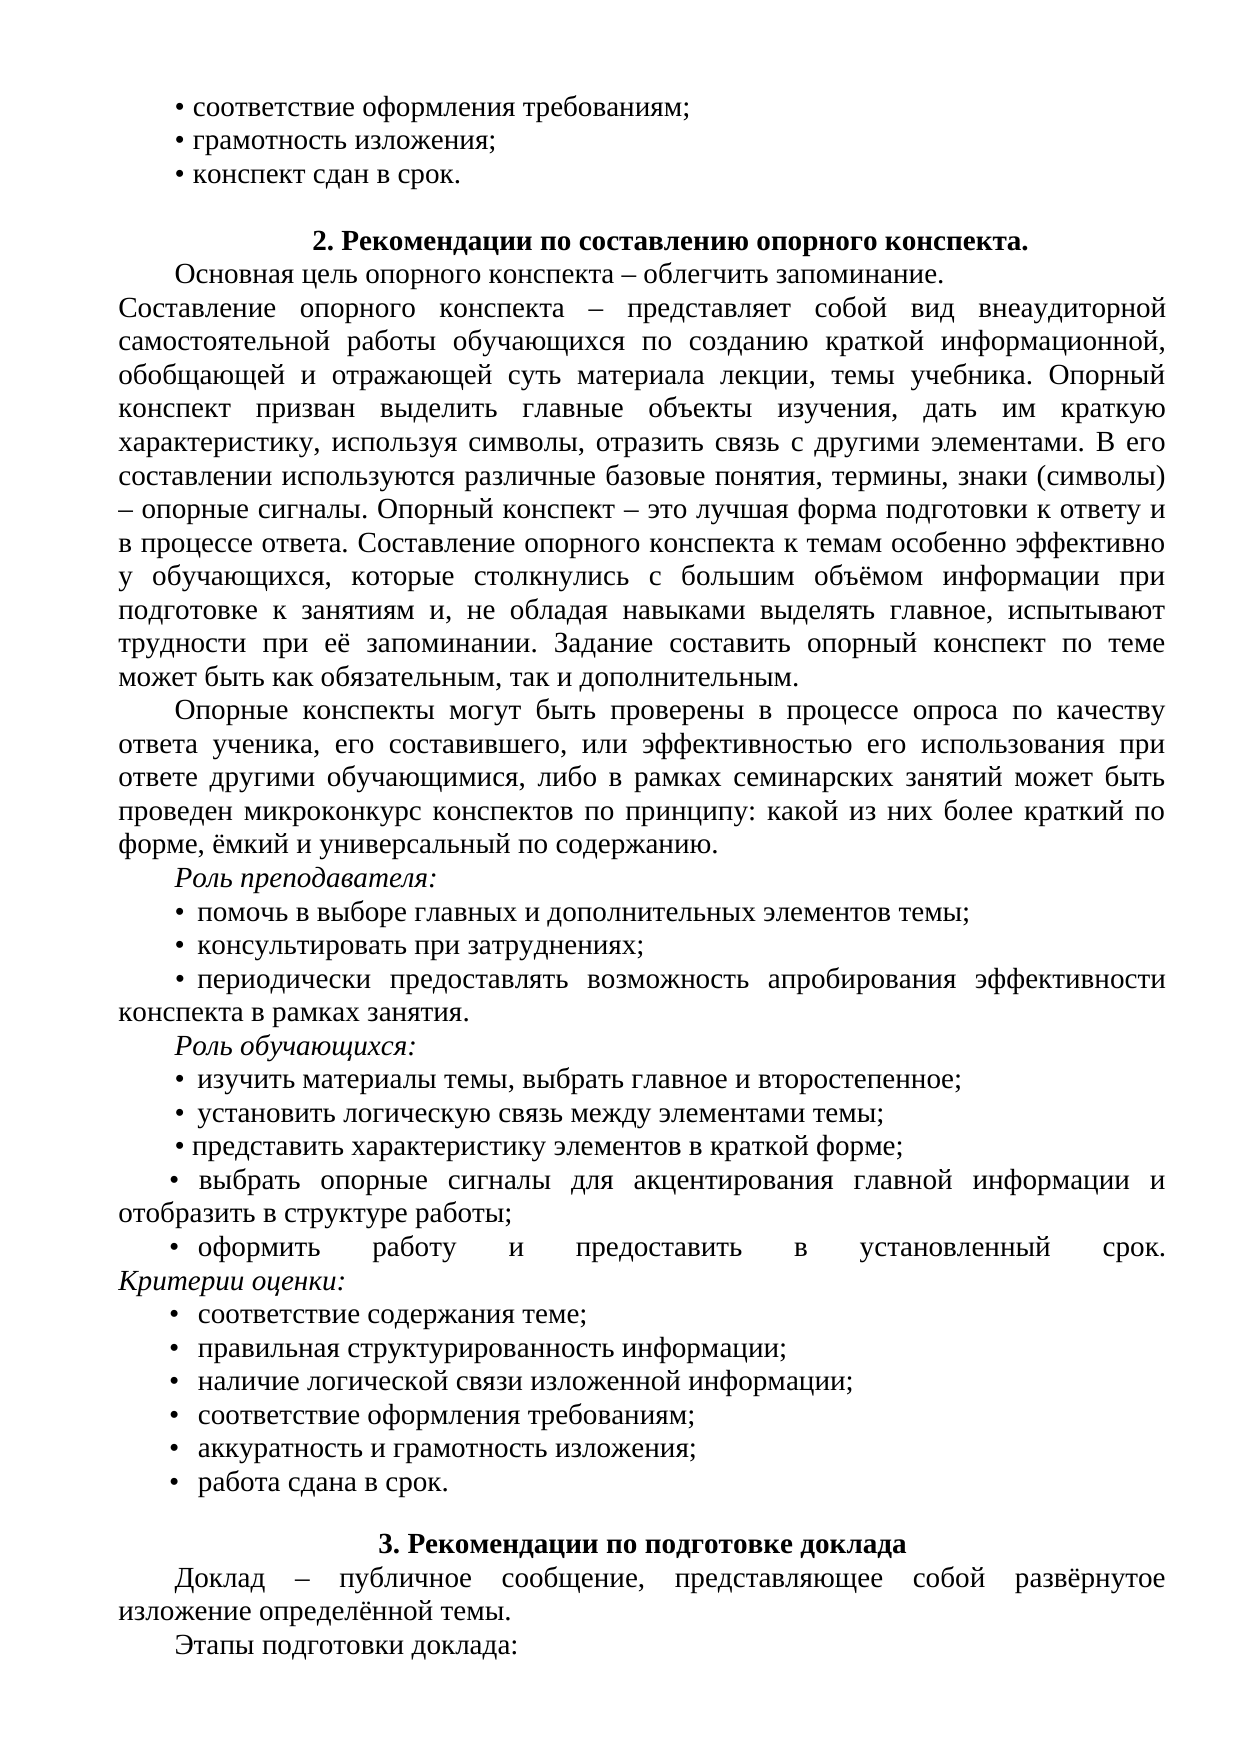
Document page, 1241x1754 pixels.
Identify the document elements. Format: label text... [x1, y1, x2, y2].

list изучить материалы темы, выбрать главное и второстепенное; [118, 1061, 1167, 1095]
text 2. Рекомендации по составлению опорного конспекта. [118, 223, 1167, 256]
text Составление опорного конспекта – представляет собой вид внеаудиторной самостоятельной работы обучающихся по созданию краткой информационной, обобщающей и отражающей суть материала лекции, темы учебника. Опорный конспект призван выделить главные объекты изучения, дать им краткую характеристику, используя символы, отразить связь с другими элементами. В его составлении используются различные базовые понятия, термины, знаки (символы) – опорные сигналы. Опорный конспект – это лучшая форма подготовки к ответу и в процессе ответа. Составление опорного конспекта к темам особенно эффективно у обучающихся, которые столкнулись с большим объёмом информации при подготовке к занятиям и, не обладая навыками выделять главное, испытывают трудности при её запоминании. Задание составить опорный конспект по теме может быть как обязательным, так и дополнительным. [118, 290, 1167, 692]
list аккуратность и грамотность изложения; [118, 1430, 1167, 1464]
list установить логическую связь между элементами темы; [118, 1095, 1167, 1128]
list соответствие содержания теме; [118, 1296, 1167, 1330]
text Этапы подготовки доклада: [118, 1627, 1167, 1660]
list периодически предоставлять возможность апробирования эффективности конспекта в рамках занятия. [118, 961, 1167, 1028]
text 3. Рекомендации по подготовке доклада [118, 1526, 1167, 1560]
list правильная структурированность информации; [118, 1330, 1167, 1363]
text Роль преподавателя: [118, 860, 1167, 894]
list наличие логической связи изложенной информации; [118, 1363, 1167, 1397]
list помочь в выборе главных и дополнительных элементов темы; [118, 894, 1167, 927]
text • выбрать опорные сигналы для акцентирования главной информации и отобразить в структуре работы; [118, 1162, 1167, 1229]
list грамотность изложения; [118, 122, 1167, 156]
list оформить работу и предоставить в установленный срок. Критерии оценки: [118, 1229, 1167, 1296]
list соответствие оформления требованиям; [118, 1397, 1167, 1430]
list работа сдана в срок. [118, 1464, 1167, 1497]
list конспект сдан в срок. [118, 156, 1167, 189]
list соответствие оформления требованиям; [118, 89, 1167, 122]
text Опорные конспекты могут быть проверены в процессе опроса по качеству ответа ученика, его составившего, или эффективностью его использования при ответе другими обучающимися, либо в рамках семинарских занятий может быть проведен микроконкурс конспектов по принципу: какой из них более краткий по форме, ёмкий и универсальный по содержанию. [118, 692, 1167, 860]
text Роль обучающихся: [118, 1028, 1167, 1061]
text Доклад – публичное сообщение, представляющее собой развёрнутое изложение определённой темы. [118, 1560, 1167, 1627]
list консультировать при затруднениях; [118, 927, 1167, 961]
text Основная цель опорного конспекта – облегчить запоминание. [118, 256, 1167, 290]
list представить характеристику элементов в краткой форме; [118, 1128, 1167, 1162]
